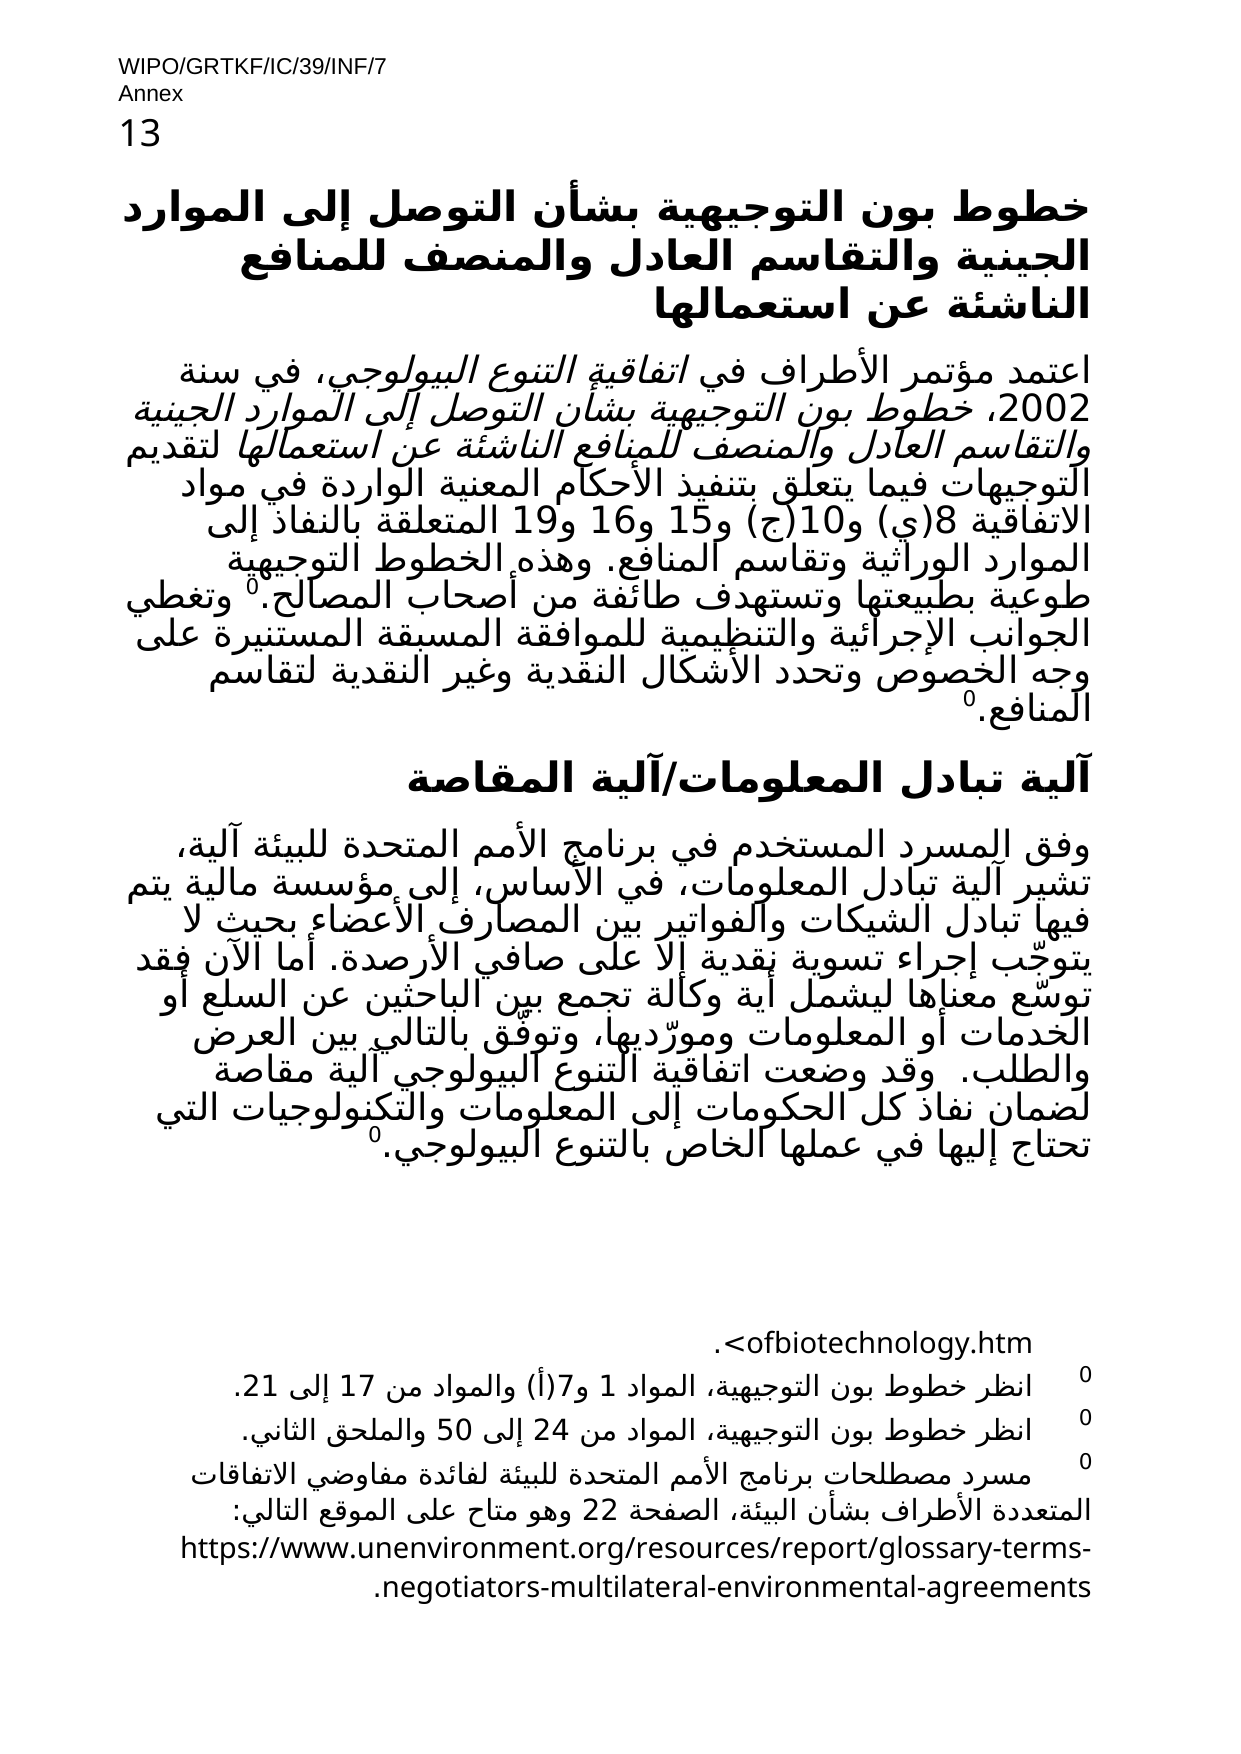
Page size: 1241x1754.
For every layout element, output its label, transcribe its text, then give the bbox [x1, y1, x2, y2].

subtitle خطوط بون التوجيهية بشأن التوصل إلى الموارد الجينية والتقاسم العادل والمنصف للمنافع الناشئة عن استعمالها [118, 183, 1092, 329]
text اعتمد مؤتمر الأطراف في اتفاقية التنوع البيولوجي، في سنة 2002، خطوط بون التوجيهية بشأن التوصل إلى الموارد الجينية والتقاسم العادل والمنصف للمنافع الناشئة عن استعمالها لتقديم التوجيهات فيما يتعلق بتنفيذ الأحكام المعنية الواردة في مواد الاتفاقية 8(ي) و10(ج) و15 و16 و19 المتعلقة بالنفاذ إلى الموارد الوراثية وتقاسم المنافع. وهذه الخطوط التوجيهية طوعية بطبيعتها وتستهدف طائفة من أصحاب المصالح. وتغطي الجوانب الإجرائية والتنظيمية للموافقة المسبقة المستنيرة على وجه الخصوص وتحدد الأشكال النقدية وغير النقدية لتقاسم المنافع. [118, 354, 1092, 729]
text وفق المسرد المستخدم في برنامج الأمم المتحدة للبيئة آلية، تشير آلية تبادل المعلومات، في الأساس، إلى مؤسسة مالية يتم فيها تبادل الشيكات والفواتير بين المصارف الأعضاء بحيث لا يتوجّب إجراء تسوية نقدية إلا على صافي الأرصدة. أما الآن فقد توسّع معناها ليشمل أية وكالة تجمع بين الباحثين عن السلع أو الخدمات أو المعلومات ومورّديها، وتوفّق بالتالي بين العرض والطلب. وقد وضعت اتفاقية التنوع البيولوجي آلية مقاصة لضمان نفاذ كل الحكومات إلى المعلومات والتكنولوجيات التي تحتاج إليها في عملها الخاص بالتنوع البيولوجي. [118, 827, 1092, 1165]
subtitle آلية تبادل المعلومات/آلية المقاصة [118, 754, 1092, 802]
